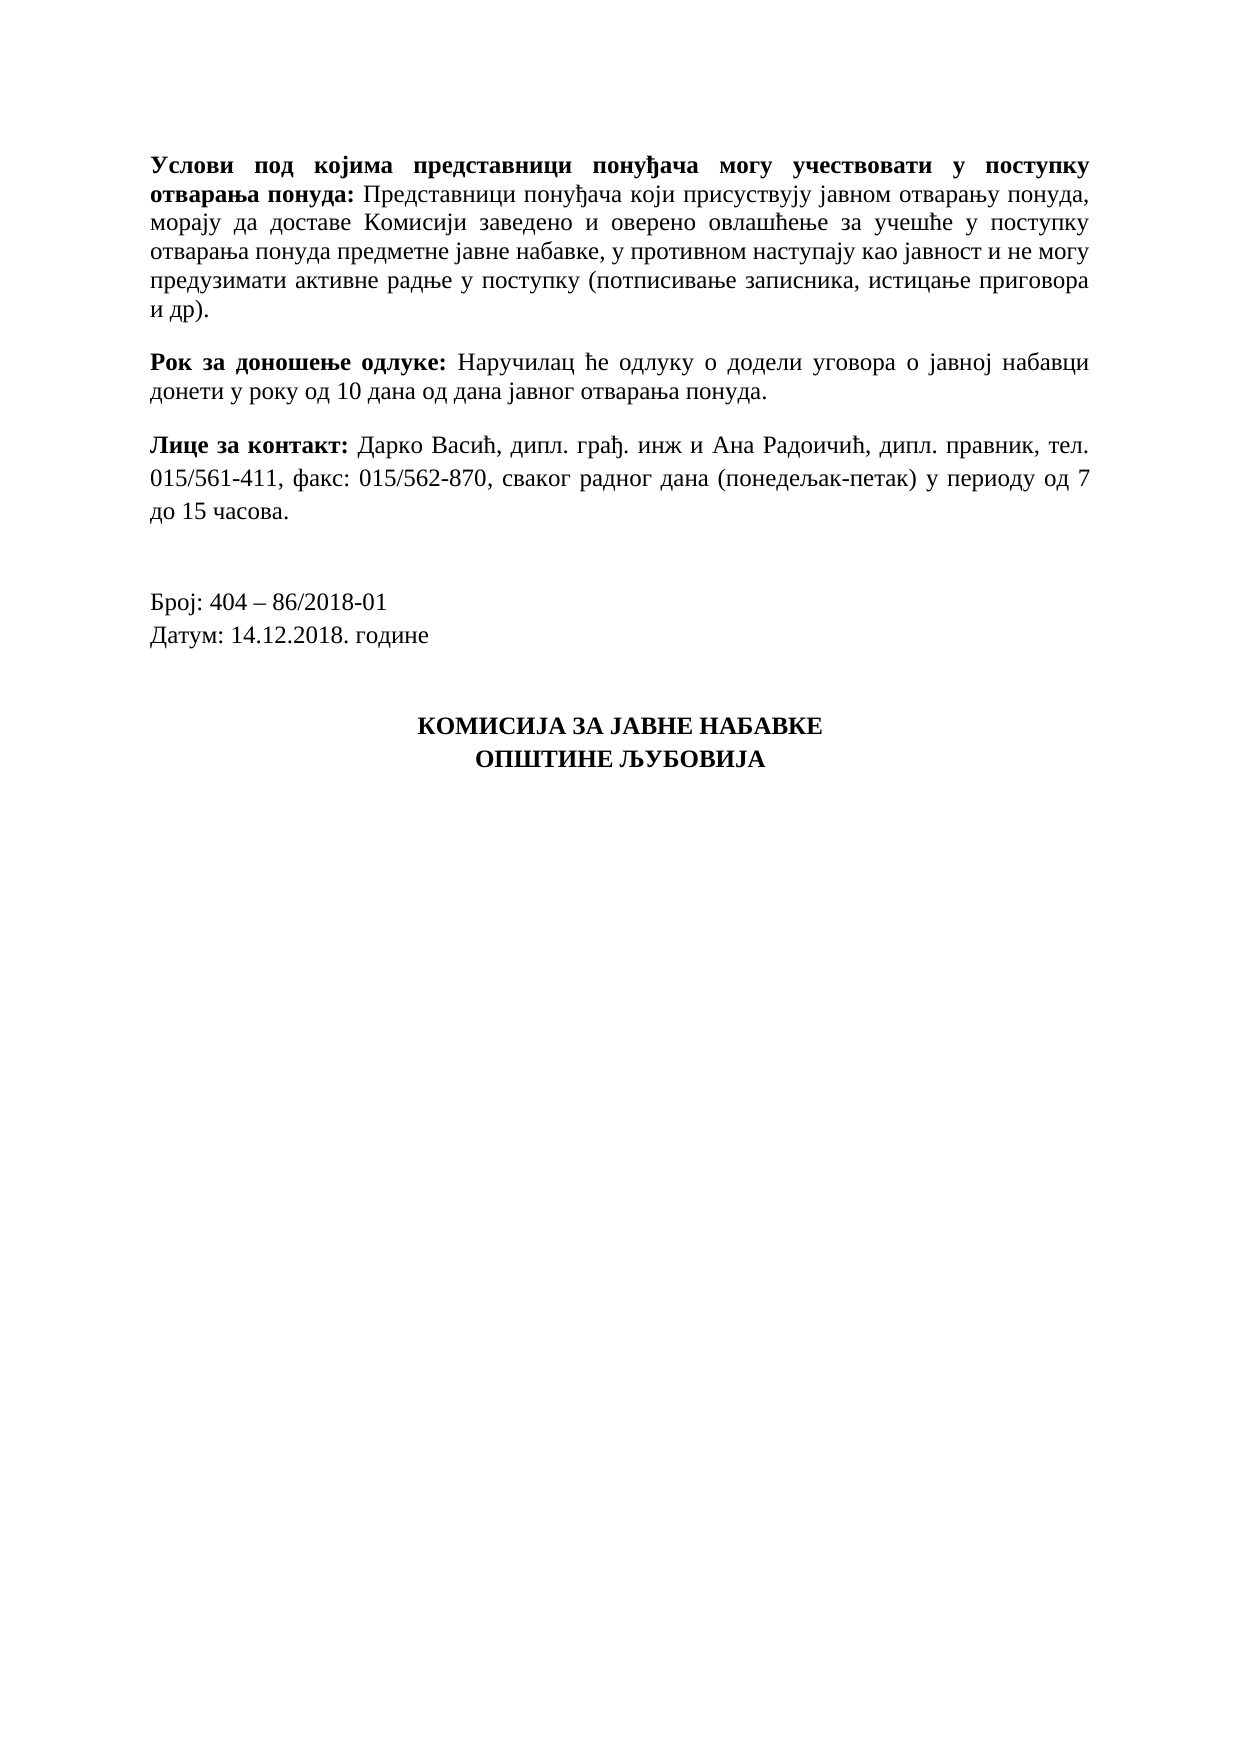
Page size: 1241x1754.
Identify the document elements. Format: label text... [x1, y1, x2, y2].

text Датум: 14.12.2018. године [150, 620, 1090, 649]
text Услови под којима представници понуђача могу учествовати у поступку отварања понуда: Представници понуђача који присуствују јавном отварању понуда, морају да доставе Комисији заведено и оверено овлашћење за учешће у поступку отварања понуда предметне јавне набавке, у противном наступају као јавност и не могу предузимати активне радње у поступку (потписивање записника, истицање приговора и др). [150, 150, 1090, 322]
text КОМИСИЈА ЗА ЈАВНЕ НАБАВКЕ [150, 711, 1090, 740]
text Рок за доношење одлуке: Наручилац ће одлуку о додели уговора о јавној набавци донети у року од 10 дана од дана јавног отварања понуда. [150, 347, 1090, 405]
text Број: 404 – 86/2018-01 [150, 587, 1090, 616]
text Лице за контакт: Дарко Васић, дипл. грађ. инж и Ана Радоичић, дипл. правник, тел. 015/561-411, факс: 015/562-870, сваког радног дана (понедељак-петак) у периоду од 7 до 15 часова. [150, 430, 1090, 525]
text ОПШТИНЕ ЉУБОВИЈА [150, 744, 1090, 773]
